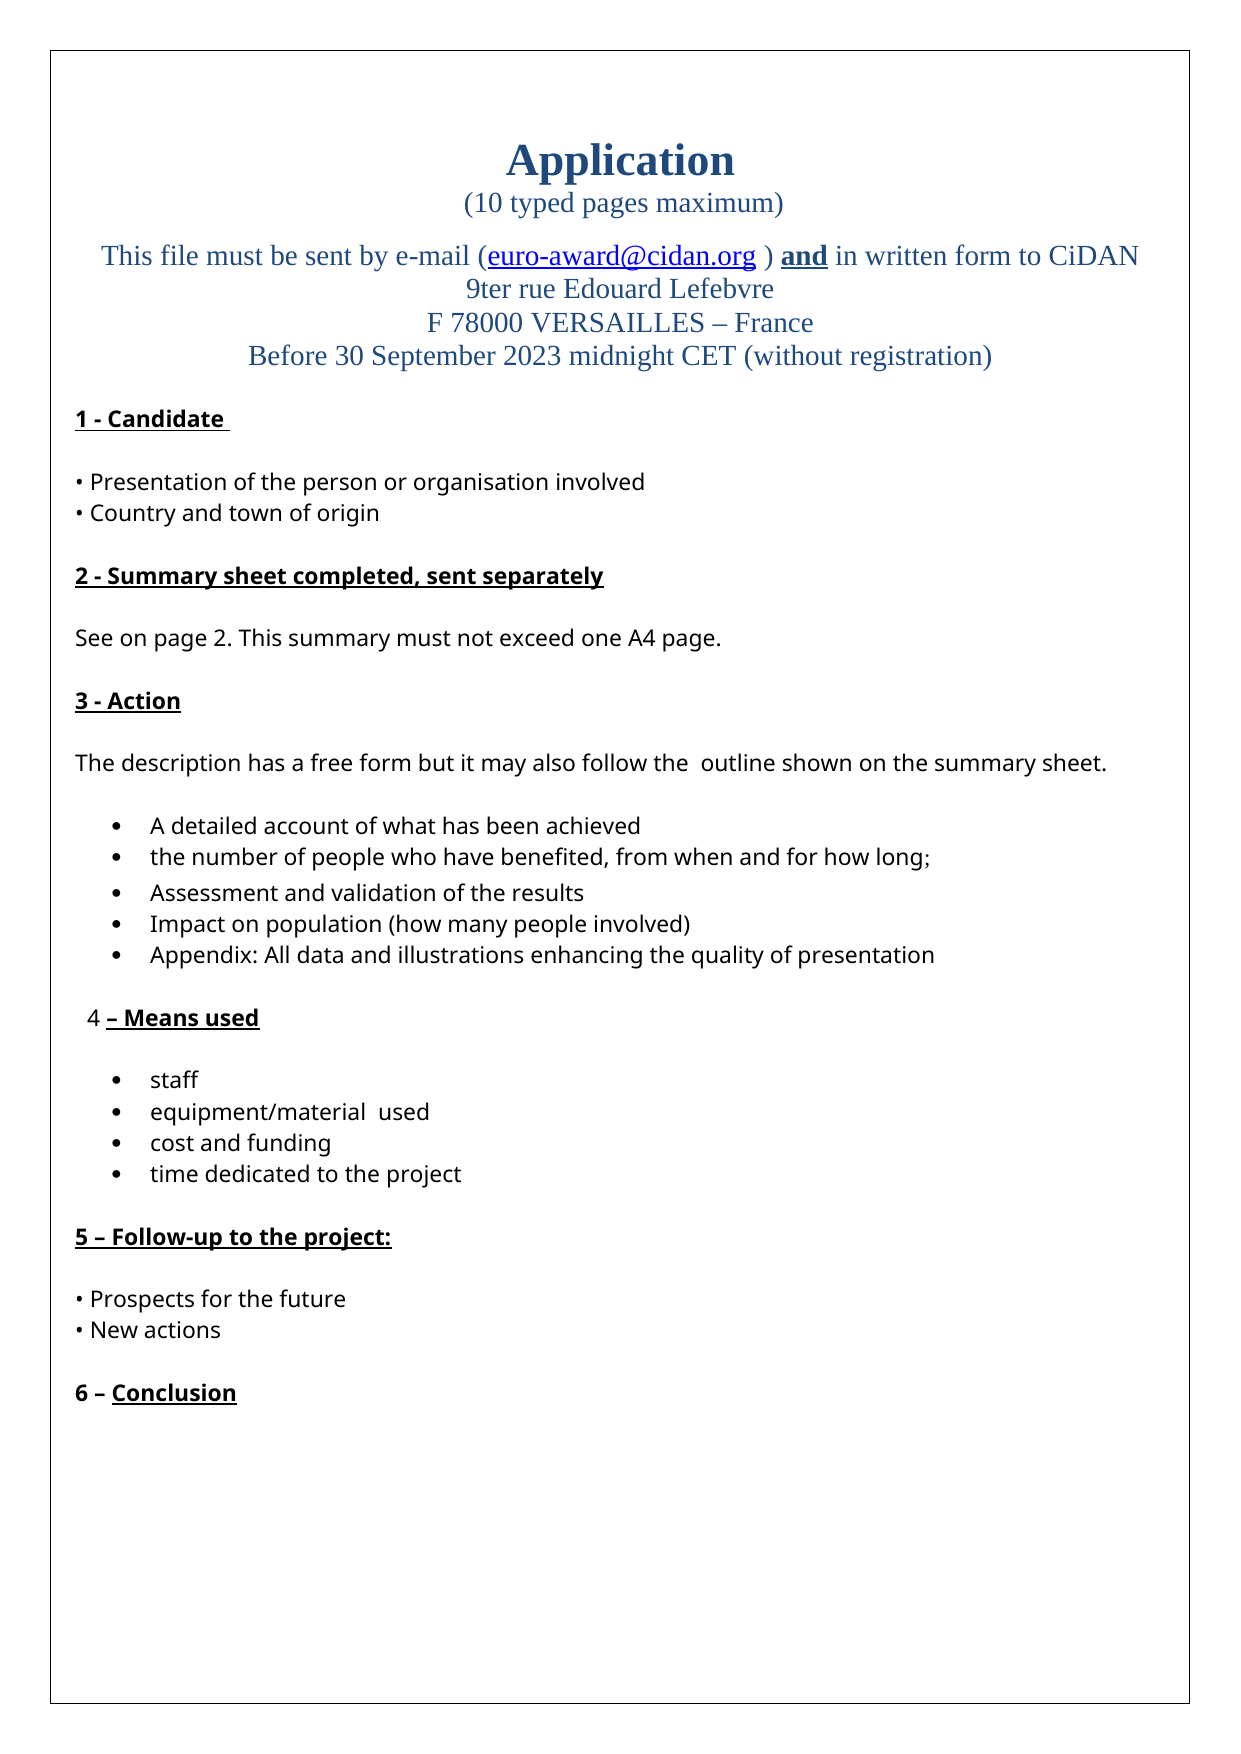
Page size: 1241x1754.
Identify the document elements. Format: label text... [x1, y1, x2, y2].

text 1 - Candidate [75, 403, 1165, 434]
list A detailed account of what has been achieved [112, 809, 1165, 841]
list cost and funding [112, 1127, 1165, 1158]
text • Prospects for the future [75, 1283, 1165, 1314]
text • Country and town of origin [75, 497, 1165, 528]
list the number of people who have benefited, from when and for how long; [112, 841, 1165, 872]
text Application [75, 132, 1165, 185]
text 2 - Summary sheet completed, sent separately [75, 559, 1165, 591]
list Impact on population (how many people involved) [112, 908, 1165, 939]
text • New actions [75, 1314, 1165, 1346]
list time dedicated to the project [112, 1158, 1165, 1189]
text • Presentation of the person or organisation involved [75, 466, 1165, 497]
text 9ter rue Edouard Lefebvre [75, 271, 1165, 305]
text F 78000 VERSAILLES – France [75, 305, 1165, 338]
list staff [112, 1064, 1165, 1096]
text 4 – Means used [75, 1002, 1165, 1033]
list Assessment and validation of the results [112, 877, 1165, 908]
text 6 – Conclusion [75, 1377, 1165, 1408]
text (10 typed pages maximum) [75, 185, 1165, 219]
text 3 - Action [75, 684, 1165, 716]
list equipment/material used [112, 1096, 1165, 1127]
text This file must be sent by e-mail (euro-award@cidan.org ) and in written form to CiDAN [75, 238, 1165, 271]
text See on page 2. This summary must not exceed one A4 page. [75, 622, 1165, 653]
text 5 – Follow-up to the project: [75, 1221, 1165, 1252]
text The description has a free form but it may also follow the outline shown on the summary sheet. [75, 747, 1165, 778]
list Appendix: All data and illustrations enhancing the quality of presentation [112, 939, 1165, 971]
text Before 30 September 2023 midnight CET (without registration) [75, 338, 1165, 372]
